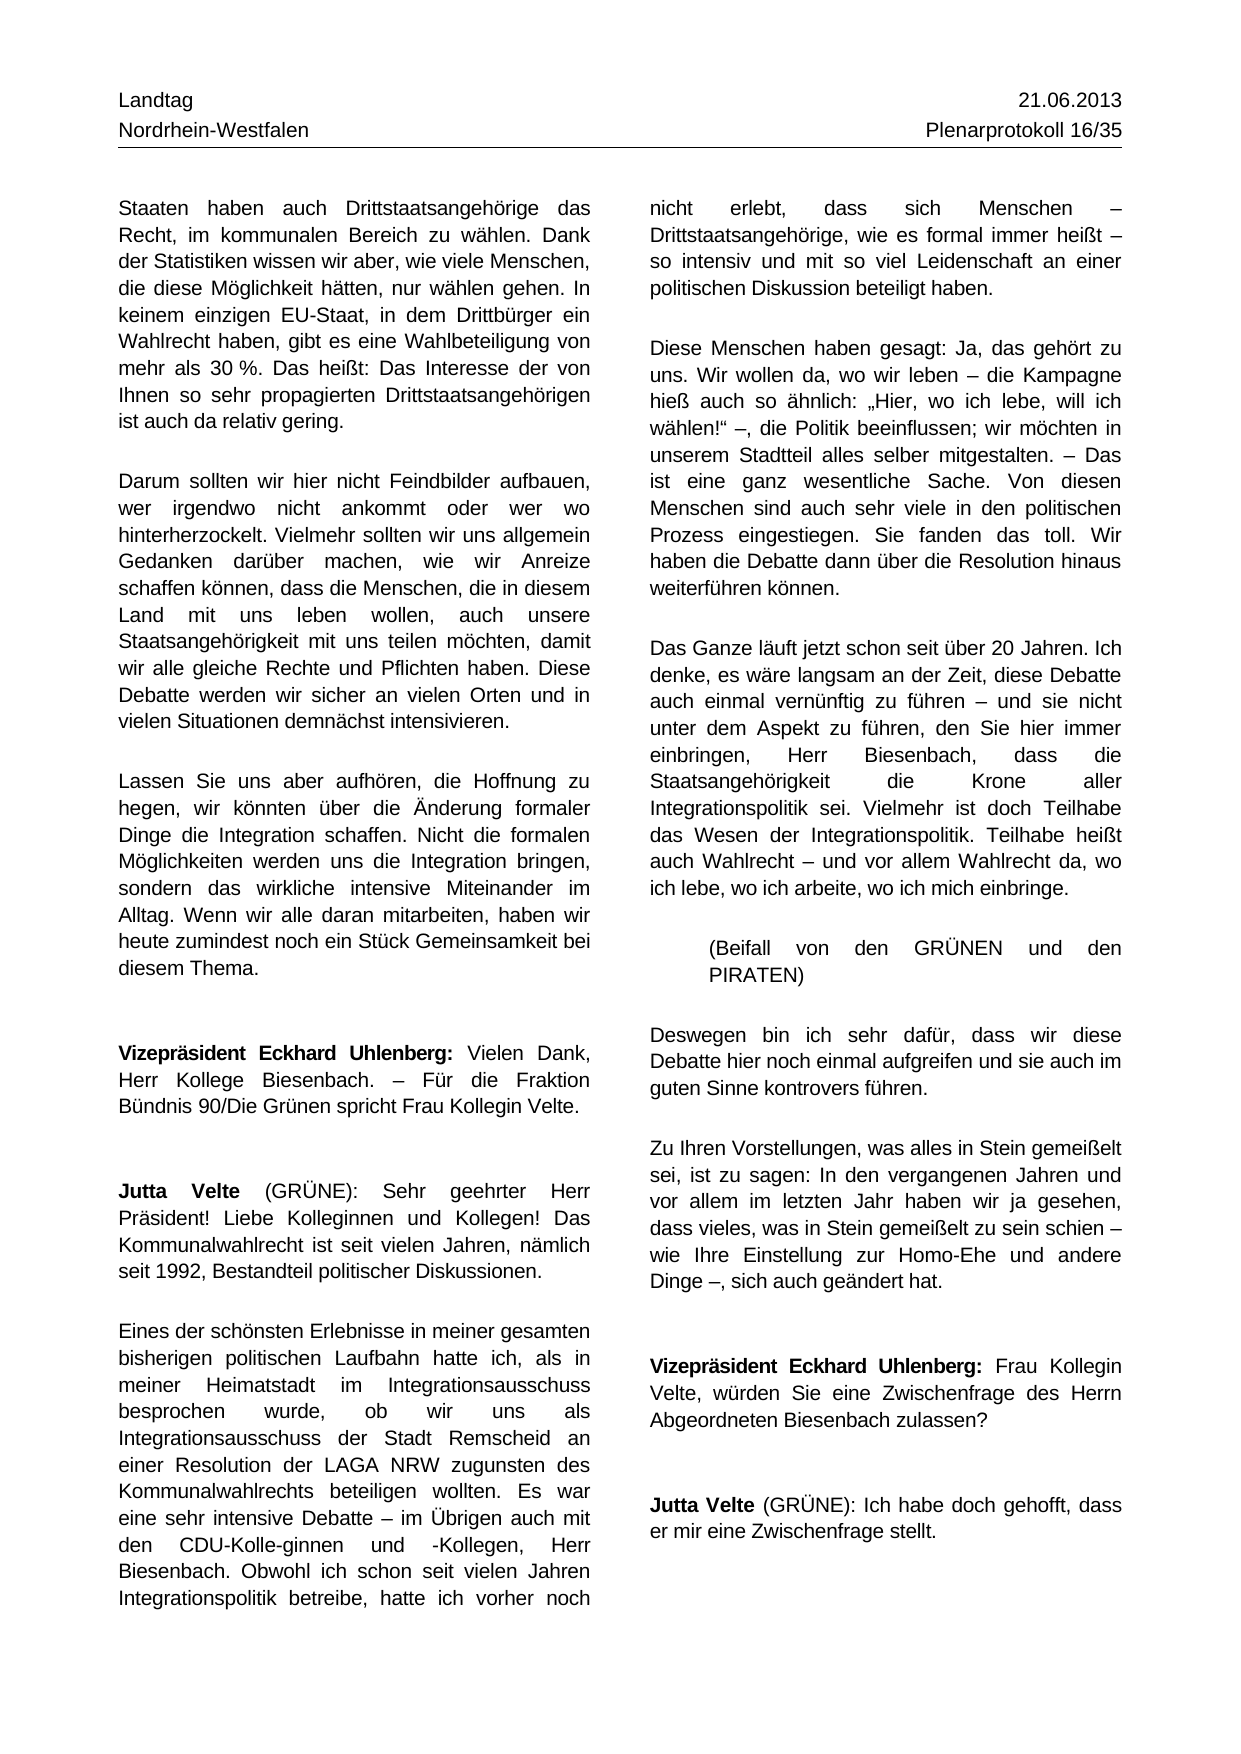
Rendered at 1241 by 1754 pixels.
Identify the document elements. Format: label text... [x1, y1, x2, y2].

text Lassen Sie uns aber aufhören, die Hoffnung zu hegen, wir könnten über die Änderung formaler Dinge die Integration schaffen. Nicht die formalen Möglichkeiten werden uns die Integration bringen, sondern das wirkliche intensive Miteinander im Alltag. Wenn wir alle daran mitarbeiten, haben wir heute zumindest noch ein Stück Gemeinsamkeit bei diesem Thema. [118, 770, 591, 980]
text Diese Menschen haben gesagt: Ja, das gehört zu uns. Wir wollen da, wo wir leben – die Kampagne hieß auch so ähnlich: „Hier, wo ich lebe, will ich wählen!“ –, die Politik beeinflussen; wir möchten in unserem Stadtteil alles selber mitgestalten. – Das ist eine ganz wesentliche Sache. Von diesen Menschen sind auch sehr viele in den politischen Prozess eingestiegen. Sie fanden das toll. Wir haben die Debatte dann über die Resolution hinaus weiterführen können. [649, 337, 1122, 600]
text Deswegen bin ich sehr dafür, dass wir diese Debatte hier noch einmal aufgreifen und sie auch im guten Sinne kontrovers führen. [649, 1023, 1122, 1100]
text Eines der schönsten Erlebnisse in meiner gesamten bisherigen politischen Laufbahn hatte ich, als in meiner Heimatstadt im Integrationsausschuss besprochen wurde, ob wir uns als Integrationsausschuss der Stadt Remscheid an einer Resolution der LAGA NRW zugunsten des Kommunalwahlrechts beteiligen wollten. Es war eine sehr intensive Debatte – im Übrigen auch mit den CDU-Kolle-ginnen und -Kollegen, Herr Biesenbach. Obwohl ich schon seit vielen Jahren Integrationspolitik betreibe, hatte ich vorher noch nicht erlebt, dass sich Menschen – Drittstaatsangehörige, wie es formal immer heißt – so intensiv und mit so viel Leidenschaft an einer politischen Diskussion beteiligt haben. [649, 197, 1122, 300]
text Zu Ihren Vorstellungen, was alles in Stein gemeißelt sei, ist zu sagen: In den vergangenen Jahren und vor allem im letzten Jahr haben wir ja gesehen, dass vieles, was in Stein gemeißelt zu sein schien – wie Ihre Einstellung zur Homo-Ehe und andere Dinge –, sich auch geändert hat. [649, 1137, 1122, 1293]
text Vizepräsident Eckhard Uhlenberg: Vielen Dank, Herr Kollege Biesenbach. – Für die Fraktion Bündnis 90/Die Grünen spricht Frau Kollegin Velte. [118, 1042, 591, 1118]
text Vizepräsident Eckhard Uhlenberg: Frau Kollegin Velte, würden Sie eine Zwischenfrage des Herrn Abgeordneten Biesenbach zulassen? [649, 1355, 1122, 1432]
text Jutta Velte (GRÜNE): Sehr geehrter Herr Präsident! Liebe Kolleginnen und Kollegen! Das Kommunalwahlrecht ist seit vielen Jahren, nämlich seit 1992, Bestandteil politischer Diskussionen. [118, 1180, 591, 1283]
text Eines der schönsten Erlebnisse in meiner gesamten bisherigen politischen Laufbahn hatte ich, als in meiner Heimatstadt im Integrationsausschuss besprochen wurde, ob wir uns als Integrationsausschuss der Stadt Remscheid an einer Resolution der LAGA NRW zugunsten des Kommunalwahlrechts beteiligen wollten. Es war eine sehr intensive Debatte – im Übrigen auch mit den CDU-Kolle-ginnen und -Kollegen, Herr Biesenbach. Obwohl ich schon seit vielen Jahren Integrationspolitik betreibe, hatte ich vorher noch nicht erlebt, dass sich Menschen – Drittstaatsangehörige, wie es formal immer heißt – so intensiv und mit so viel Leidenschaft an einer politischen Diskussion beteiligt haben. [118, 1320, 591, 1610]
text Jutta Velte (GRÜNE): Ich habe doch gehofft, dass er mir eine Zwischenfrage stellt. [649, 1493, 1122, 1543]
text Das Ganze läuft jetzt schon seit über 20 Jahren. Ich denke, es wäre langsam an der Zeit, diese Debatte auch einmal vernünftig zu führen – und sie nicht unter dem Aspekt zu führen, den Sie hier immer einbringen, Herr Biesenbach, dass die Staatsangehörigkeit die Krone aller Integrationspolitik sei. Vielmehr ist doch Teilhabe das Wesen der Integrationspolitik. Teilhabe heißt auch Wahlrecht – und vor allem Wahlrecht da, wo ich lebe, wo ich arbeite, wo ich mich einbringe. [649, 637, 1122, 900]
text Darum sollten wir hier nicht Feindbilder aufbauen, wer irgendwo nicht ankommt oder wer wo hinterherzockelt. Vielmehr sollten wir uns allgemein Gedanken darüber machen, wie wir Anreize schaffen können, dass die Menschen, die in diesem Land mit uns leben wollen, auch unsere Staatsangehörigkeit mit uns teilen möchten, damit wir alle gleiche Rechte und Pflichten haben. Diese Debatte werden wir sicher an vielen Orten und in vielen Situationen demnächst intensivieren. [118, 470, 591, 733]
text (Beifall von den GRÜNEN und den PIRATEN) [709, 937, 1122, 987]
